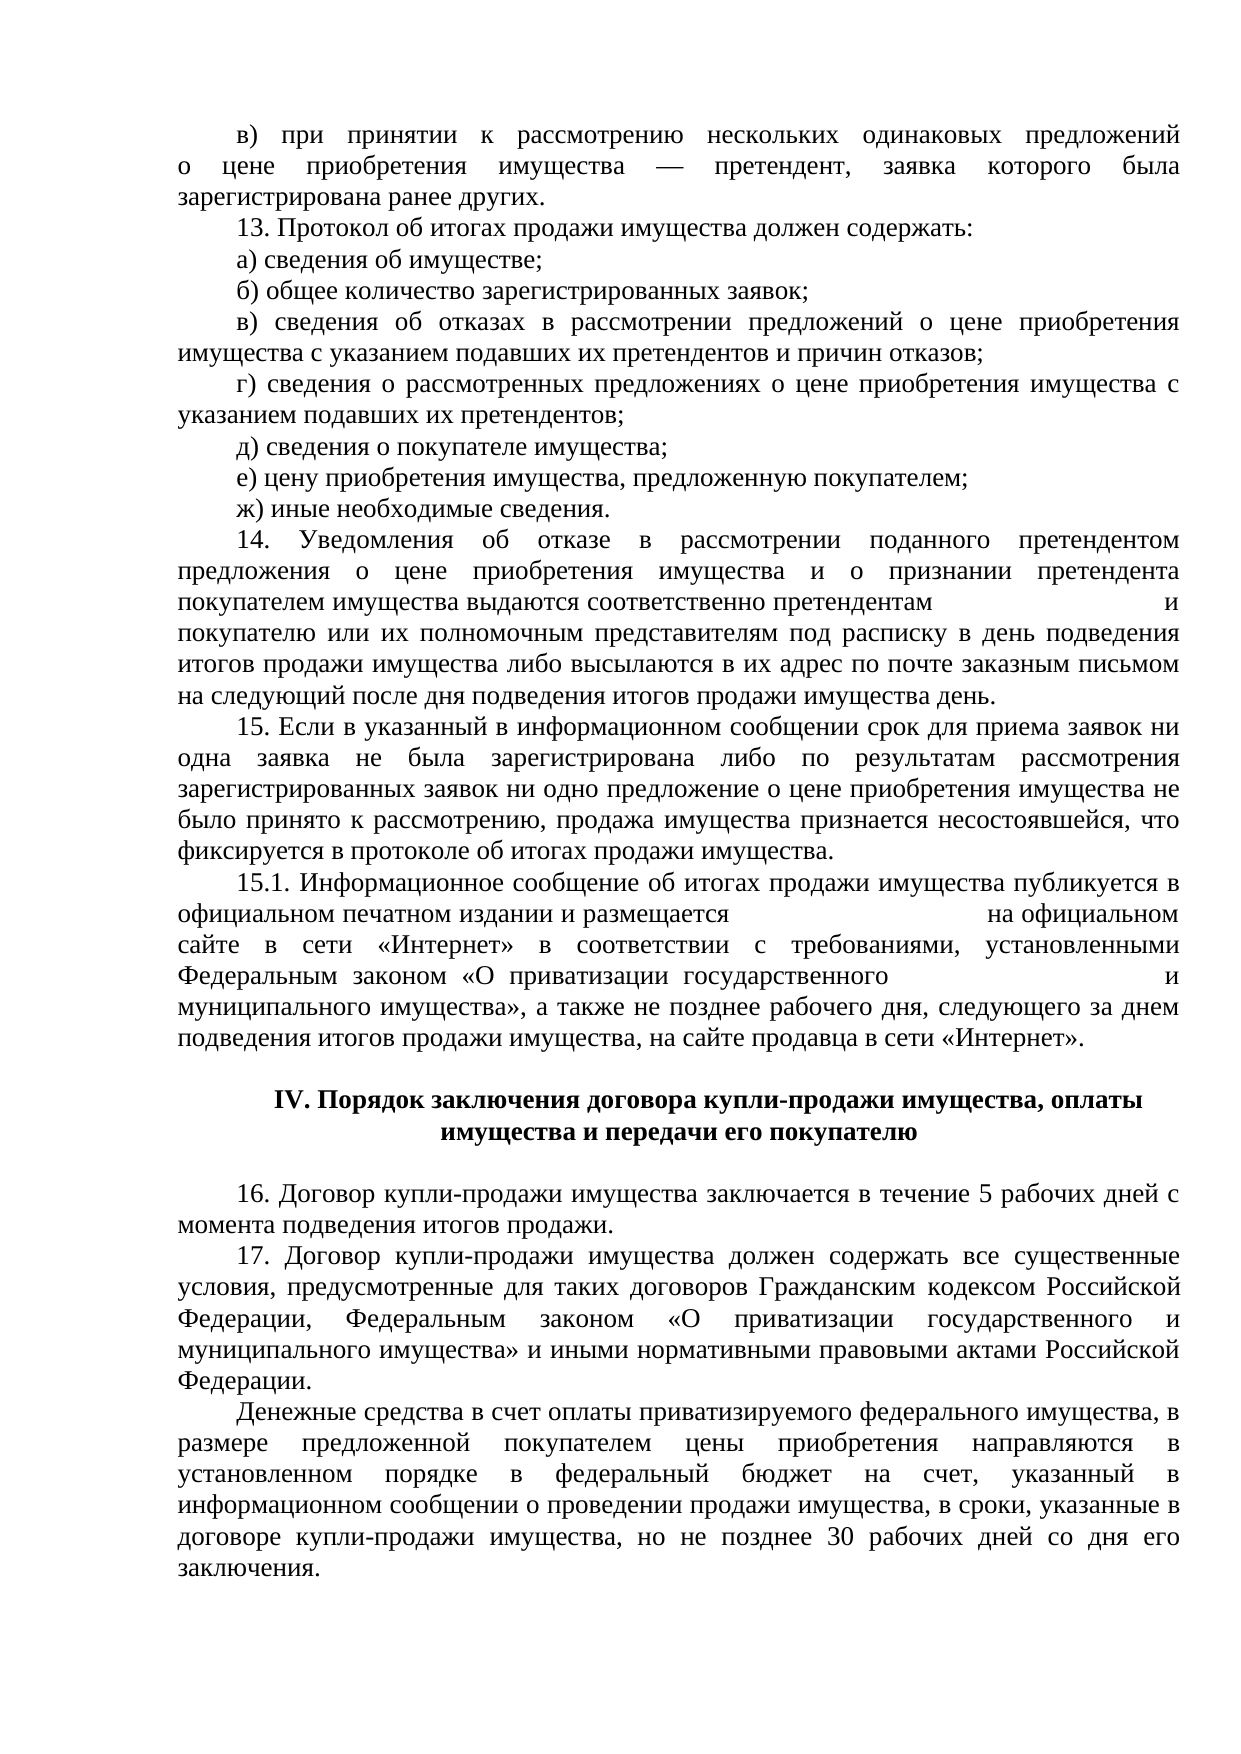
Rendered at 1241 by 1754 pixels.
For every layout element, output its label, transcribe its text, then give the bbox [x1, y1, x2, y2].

text 13. Протокол об итогах продажи имущества должен содержать: [177, 212, 1181, 243]
text а) сведения об имуществе; [177, 243, 1181, 274]
text 17. Договор купли-продажи имущества должен содержать все существенные условия, предусмотренные для таких договоров Гражданским кодексом Российской Федерации, Федеральным законом «О приватизации государственного и муниципального имущества» и иными нормативными правовыми актами Российской Федерации. [177, 1239, 1181, 1395]
text ж) иные необходимые сведения. [177, 492, 1181, 523]
text IV. Порядок заключения договора купли-продажи имущества, оплаты имущества и передачи его покупателю [177, 1084, 1181, 1146]
text е) цену приобретения имущества, предложенную покупателем; [177, 461, 1181, 492]
text 15. Если в указанный в информационном сообщении срок для приема заявок ни одна заявка не была зарегистрирована либо по результатам рассмотрения зарегистрированных заявок ни одно предложение о цене приобретения имущества не было принято к рассмотрению, продажа имущества признается несостоявшейся, что фиксируется в протоколе об итогах продажи имущества. [177, 710, 1181, 866]
text 16. Договор купли-продажи имущества заключается в течение 5 рабочих дней с момента подведения итогов продажи. [177, 1177, 1181, 1239]
text г) сведения о рассмотренных предложениях о цене приобретения имущества с указанием подавших их претендентов; [177, 367, 1181, 429]
text в) сведения об отказах в рассмотрении предложений о цене приобретения имущества с указанием подавших их претендентов и причин отказов; [177, 305, 1181, 367]
text в) при принятии к рассмотрению нескольких одинаковых предложений о цене приобретения имущества — претендент, заявка которого была зарегистрирована ранее других. [177, 118, 1181, 212]
text д) сведения о покупателе имущества; [177, 429, 1181, 461]
text б) общее количество зарегистрированных заявок; [177, 274, 1181, 305]
text Денежные средства в счет оплаты приватизируемого федерального имущества, в размере предложенной покупателем цены приобретения направляются в установленном порядке в федеральный бюджет на счет, указанный в информационном сообщении о проведении продажи имущества, в сроки, указанные в договоре купли-продажи имущества, но не позднее 30 рабочих дней со дня его заключения. [177, 1395, 1181, 1582]
text 14. Уведомления об отказе в рассмотрении поданного претендентом предложения о цене приобретения имущества и о признании претендента покупателем имущества выдаются соответственно претендентам и покупателю или их полномочным представителям под расписку в день подведения итогов продажи имущества либо высылаются в их адрес по почте заказным письмом на следующий после дня подведения итогов продажи имущества день. [177, 523, 1181, 710]
text 15.1. Информационное сообщение об итогах продажи имущества публикуется в официальном печатном издании и размещается на официальном сайте в сети «Интернет» в соответствии с требованиями, установленными Федеральным законом «О приватизации государственного и муниципального имущества», а также не позднее рабочего дня, следующего за днем подведения итогов продажи имущества, на сайте продавца в сети «Интернет». [177, 866, 1181, 1052]
